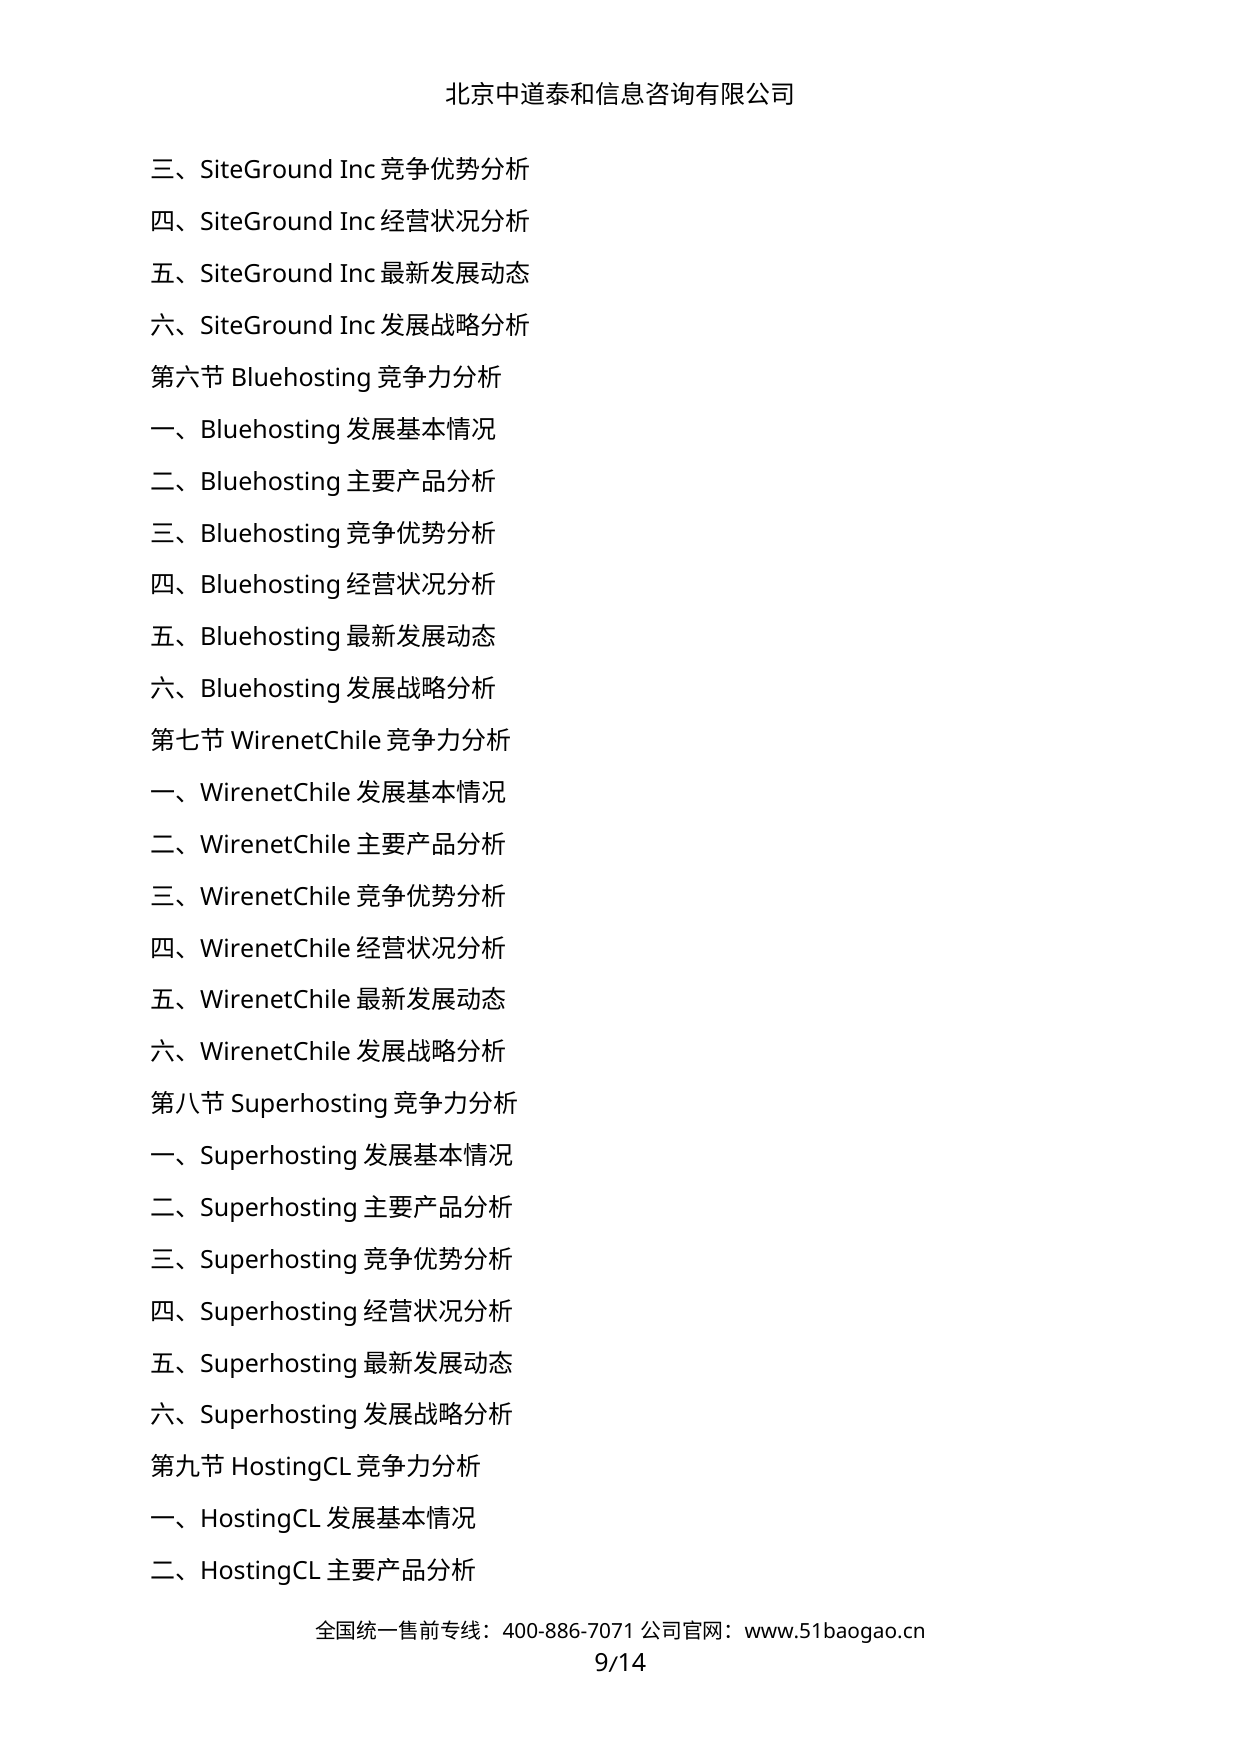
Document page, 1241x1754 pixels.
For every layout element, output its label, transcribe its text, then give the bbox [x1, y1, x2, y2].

text 第六节 Bluehosting竞争力分析 [150, 357, 1090, 394]
text 三、Superhosting竞争优势分析 [150, 1239, 1090, 1276]
text 五、SiteGround Inc最新发展动态 [150, 254, 1090, 290]
text 六、SiteGround Inc发展战略分析 [150, 306, 1090, 342]
text 一、WirenetChile发展基本情况 [150, 772, 1090, 809]
text 六、Bluehosting发展战略分析 [150, 669, 1090, 705]
text 二、Bluehosting主要产品分析 [150, 461, 1090, 497]
text 一、Superhosting发展基本情况 [150, 1136, 1090, 1172]
text 四、Superhosting经营状况分析 [150, 1291, 1090, 1327]
text 四、Bluehosting经营状况分析 [150, 565, 1090, 601]
text 一、Bluehosting发展基本情况 [150, 409, 1090, 446]
text 第八节 Superhosting竞争力分析 [150, 1084, 1090, 1120]
text 五、Bluehosting最新发展动态 [150, 617, 1090, 653]
text 六、Superhosting发展战略分析 [150, 1395, 1090, 1431]
text 二、WirenetChile主要产品分析 [150, 824, 1090, 861]
text 四、SiteGround Inc经营状况分析 [150, 202, 1090, 238]
text 四、WirenetChile经营状况分析 [150, 928, 1090, 964]
text 一、HostingCL发展基本情况 [150, 1499, 1090, 1535]
text 三、SiteGround Inc竞争优势分析 [150, 150, 1090, 186]
text 二、HostingCL主要产品分析 [150, 1551, 1090, 1587]
text 五、WirenetChile最新发展动态 [150, 980, 1090, 1016]
text 第七节 WirenetChile竞争力分析 [150, 721, 1090, 757]
text 五、Superhosting最新发展动态 [150, 1343, 1090, 1379]
text 六、WirenetChile发展战略分析 [150, 1032, 1090, 1068]
text 三、WirenetChile竞争优势分析 [150, 876, 1090, 912]
text 三、Bluehosting竞争优势分析 [150, 513, 1090, 549]
text 二、Superhosting主要产品分析 [150, 1187, 1090, 1224]
text 第九节 HostingCL竞争力分析 [150, 1447, 1090, 1483]
